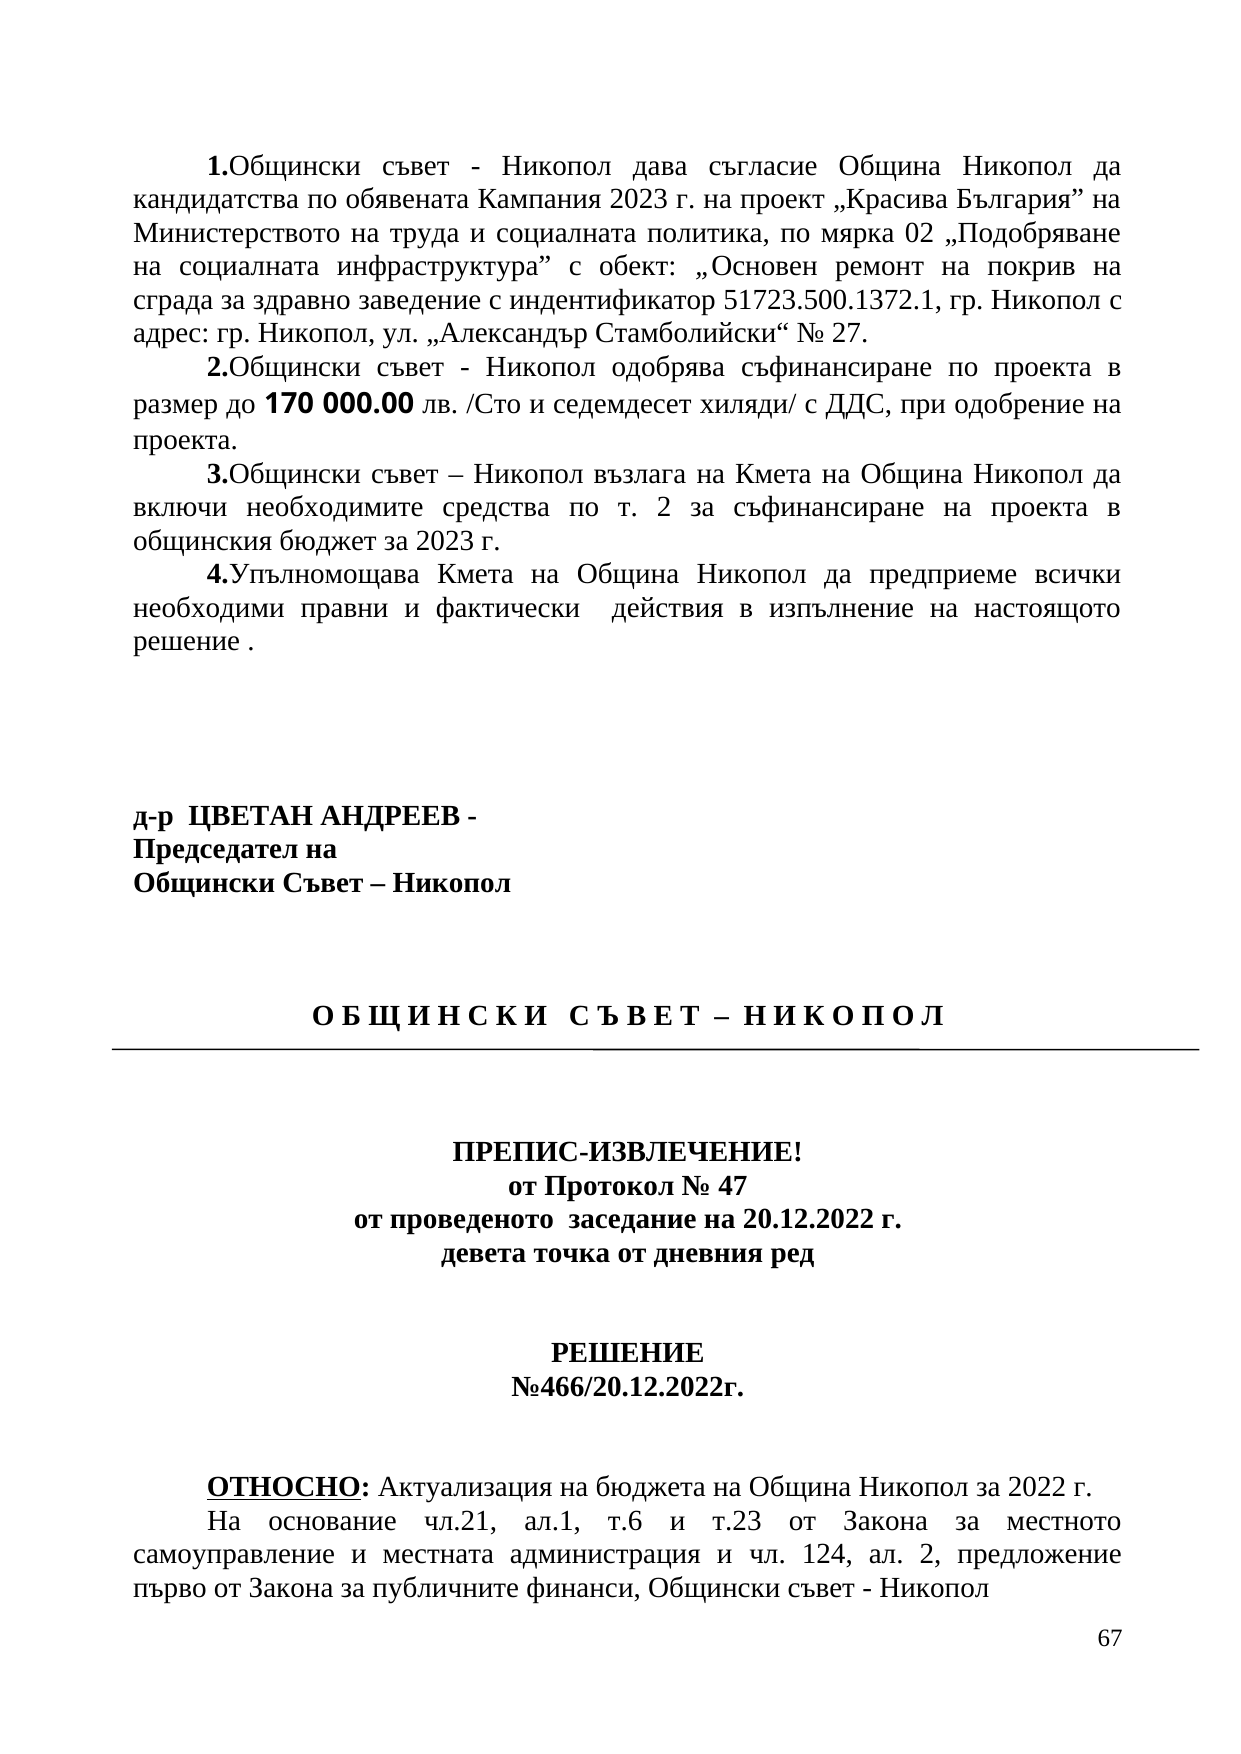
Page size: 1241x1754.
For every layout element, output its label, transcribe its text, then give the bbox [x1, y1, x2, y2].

text ПРЕПИС-ИЗВЛЕЧЕНИЕ! [133, 1134, 1122, 1168]
text О Б Щ И Н С К И С Ъ В Е Т – Н И К О П О Л [133, 998, 1122, 1031]
text 2.Общински съвет - Никопол одобрява съфинансиране по проекта в размер до 170 000.00 лв. /Сто и седемдесет хиляди/ с ДДС, при одобрение на проекта. [133, 349, 1122, 456]
text ОТНОСНО: Актуализация на бюджета на Община Никопол за 2022 г. [133, 1469, 1122, 1503]
text 4.Упълномощава Кмета на Община Никопол да предприеме всички необходими правни и фактически действия в изпълнение на настоящото решение . [133, 556, 1122, 657]
text д-р ЦВЕТАН АНДРЕЕВ - [133, 798, 1122, 831]
text №466/20.12.2022г. [133, 1369, 1122, 1402]
text девета точка от дневния ред [133, 1235, 1122, 1268]
text Общински Съвет – Никопол [133, 865, 1122, 898]
text На основание чл.21, ал.1, т.6 и т.23 от Закона за местното самоуправление и местната администрация и чл. 124, ал. 2, предложение първо от Закона за публичните финанси, Общински съвет - Никопол [133, 1503, 1122, 1604]
text Председател на [133, 831, 1122, 865]
text от проведеното заседание на 20.12.2022 г. [133, 1201, 1122, 1235]
text 1.Общински съвет - Никопол дава съгласие Община Никопол да кандидатства по обявената Кампания 2023 г. на проект „Красива България” на Министерството на труда и социалната политика, по мярка 02 „Подобряване на социалната инфраструктура” с обект: „Основен ремонт на покрив на сграда за здравно заведение с индентификатор 51723.500.1372.1, гр. Никопол с адрес: гр. Никопол, ул. „Александър Стамболийски“ № 27. [133, 148, 1122, 349]
text РЕШЕНИЕ [133, 1335, 1122, 1369]
text от Протокол № 47 [133, 1168, 1122, 1201]
text 3.Общински съвет – Никопол възлага на Кмета на Община Никопол да включи необходимите средства по т. 2 за съфинансиране на проекта в общинския бюджет за 2023 г. [133, 456, 1122, 556]
